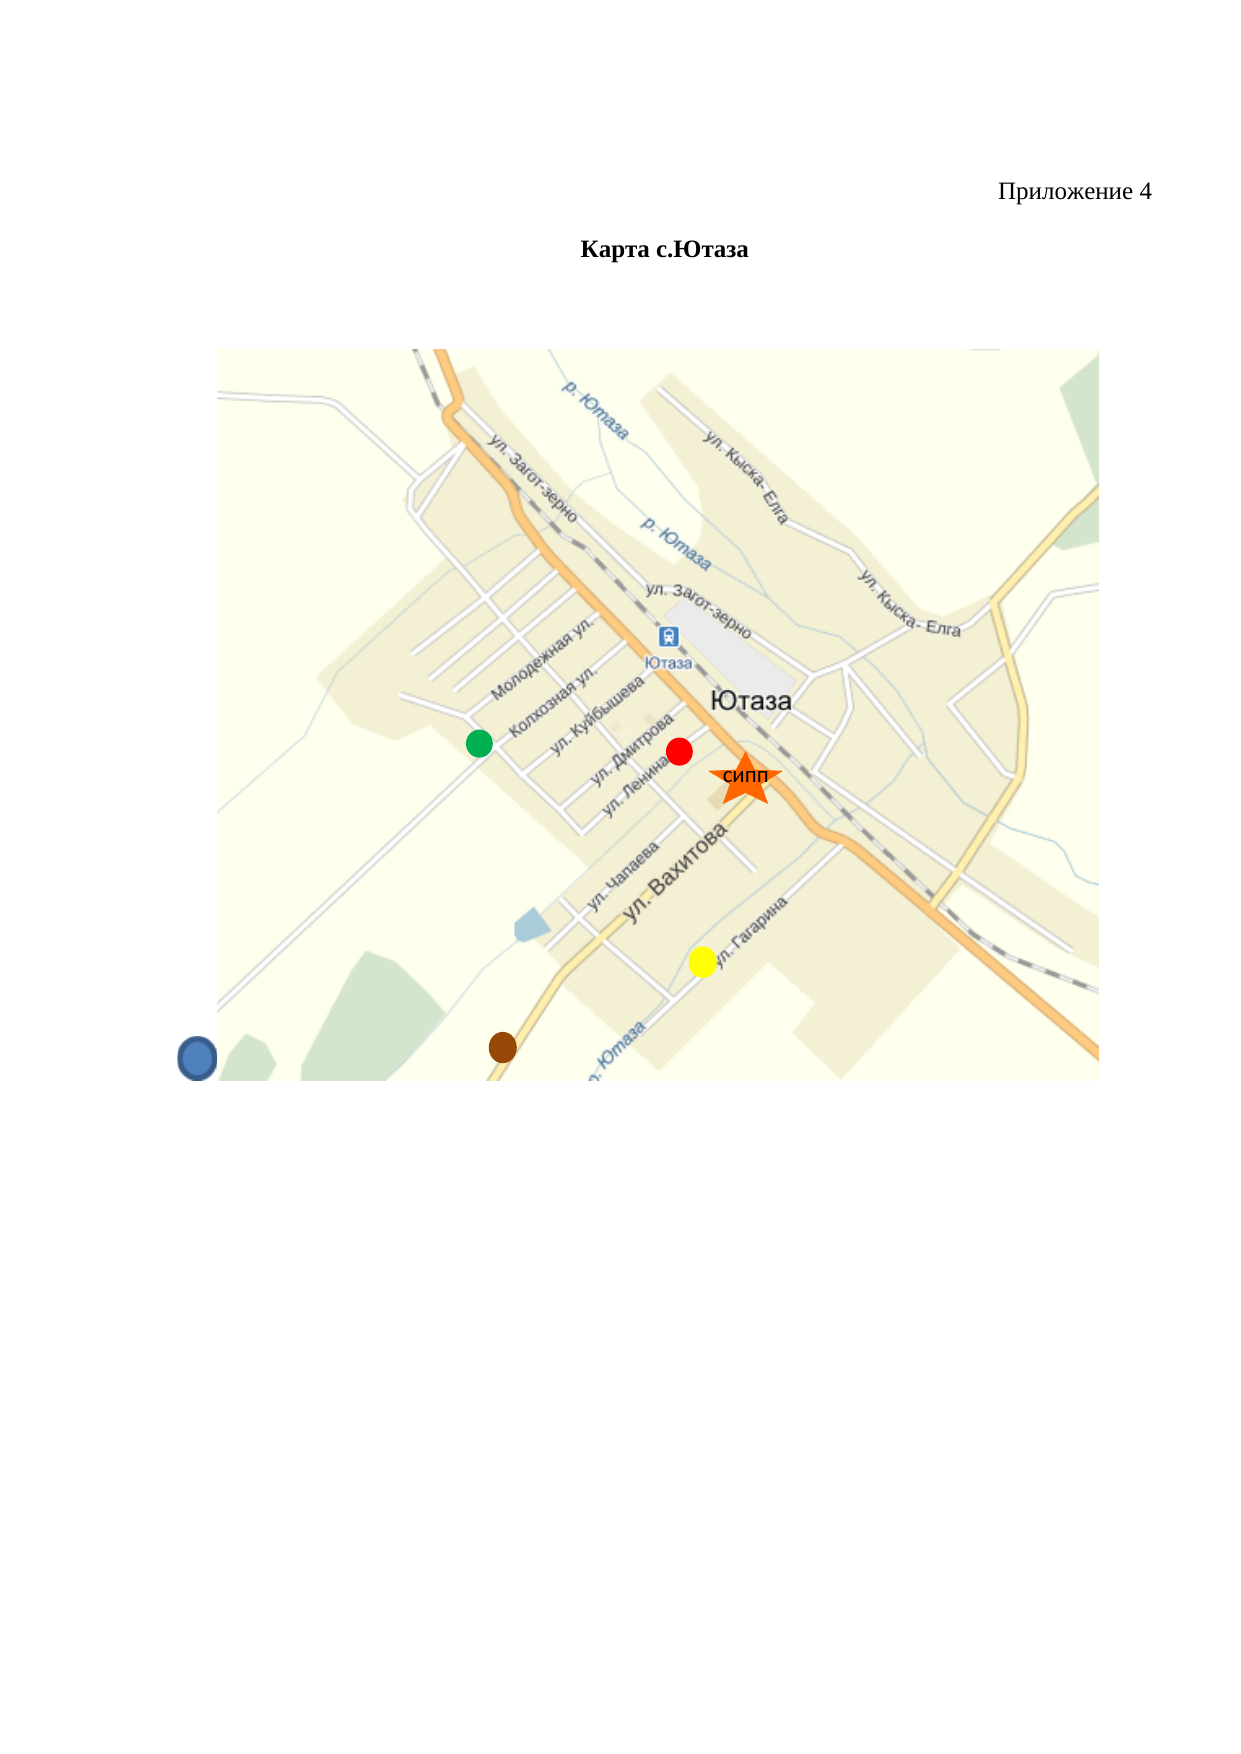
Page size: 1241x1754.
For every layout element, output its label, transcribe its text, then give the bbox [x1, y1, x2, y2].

picture [177, 349, 1099, 1081]
text Карта с.Ютаза [177, 234, 1152, 263]
text Приложение 4 [177, 176, 1152, 205]
